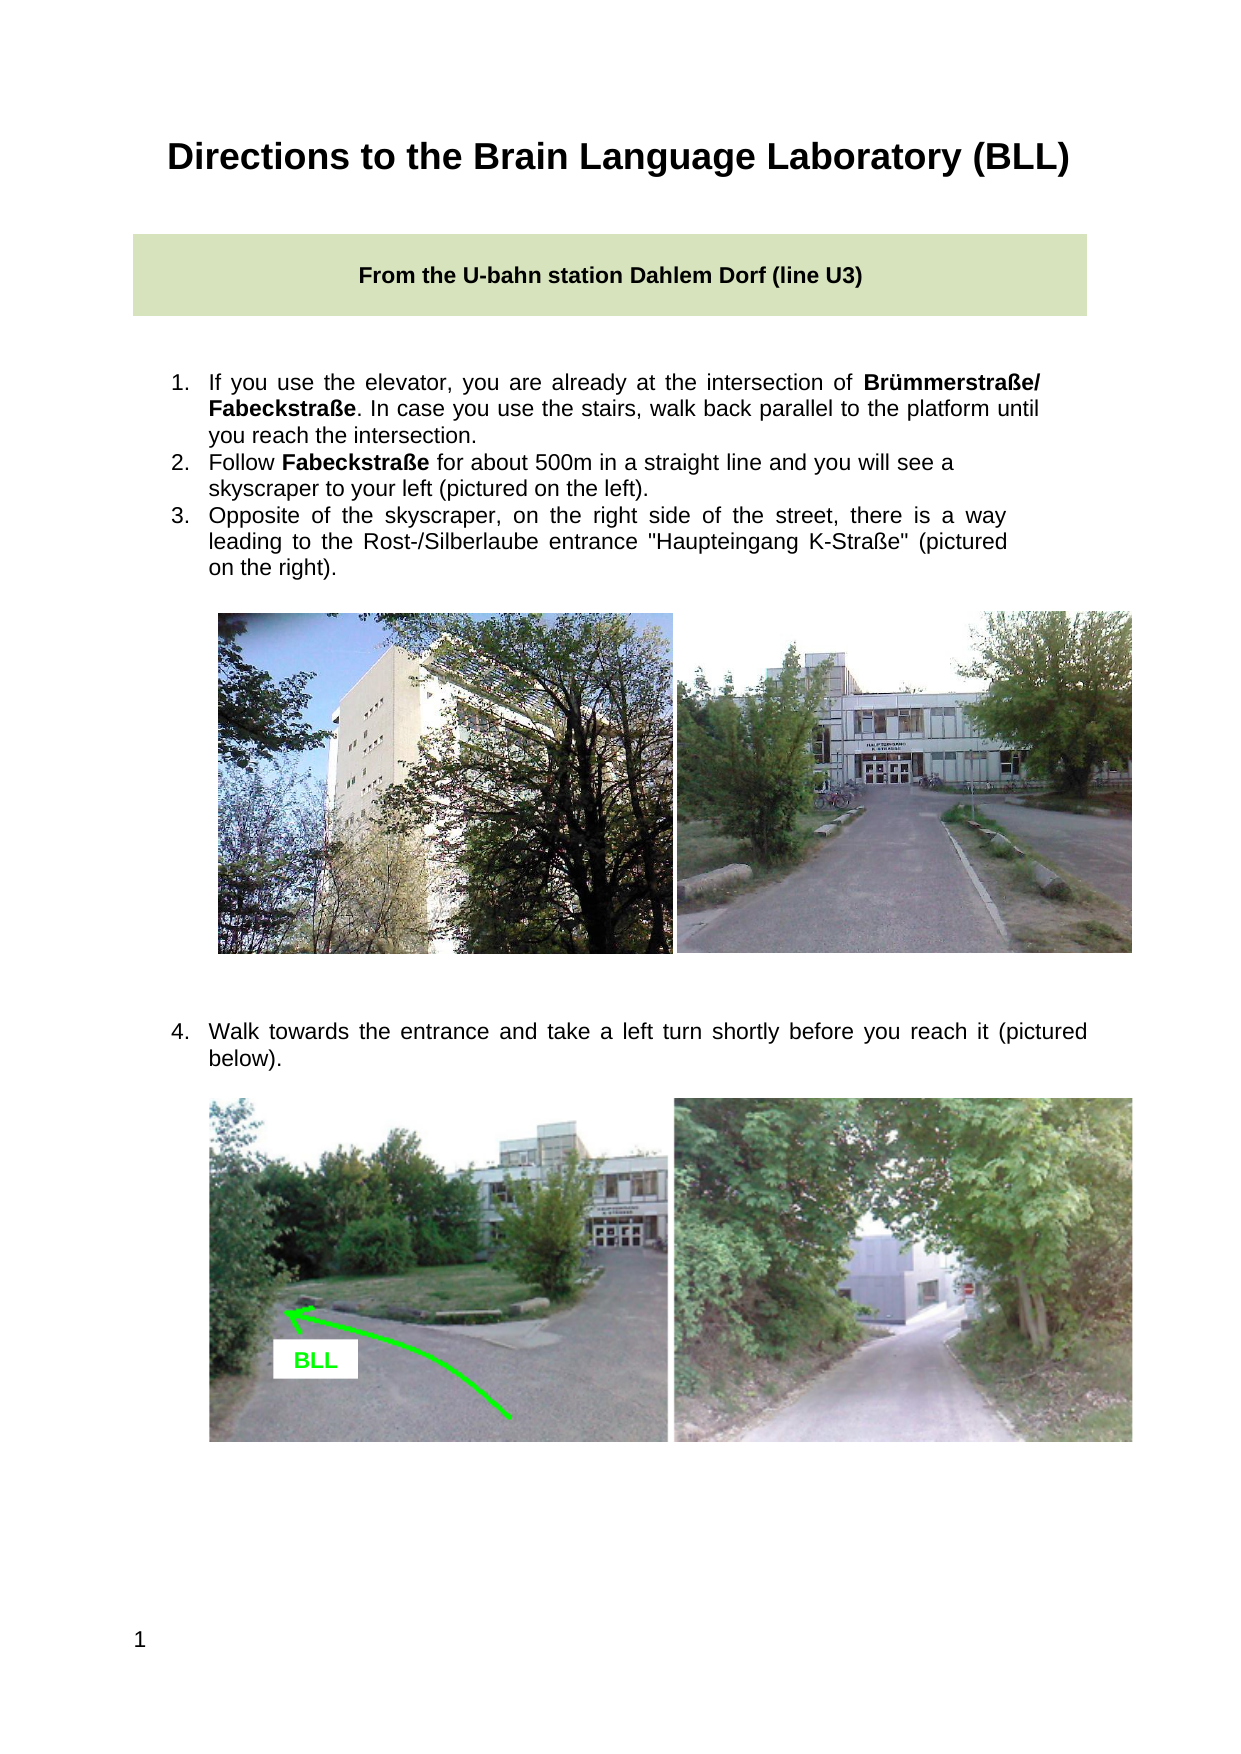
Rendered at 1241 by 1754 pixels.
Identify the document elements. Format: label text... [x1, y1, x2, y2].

text Directions to the Brain Language Laboratory (BLL) [149, 134, 1088, 177]
table_header From the U-bahn station Dahlem Dorf (line U3) [133, 234, 1087, 316]
list Walk towards the entrance and take a left turn shortly before you reach it (pictured below). [171, 1018, 1088, 1071]
picture [218, 613, 673, 954]
picture [677, 611, 1132, 953]
list If you use the elevator, you are already at the intersection of Brümmerstraße/ Fabeckstraße. In case you use the stairs, walk back parallel to the platform until you reach the intersection. [171, 369, 1040, 448]
picture [208, 1098, 1133, 1442]
list Opposite of the skyscraper, on the right side of the street, there is a way leading to the Rost-/Silberlaube entrance "Haupteingang K-Straße" (pictured on the right). [171, 502, 1008, 581]
list Follow Fabeckstraße for about 500m in a straight line and you will see a skyscraper to your left (pictured on the left). [171, 449, 954, 501]
